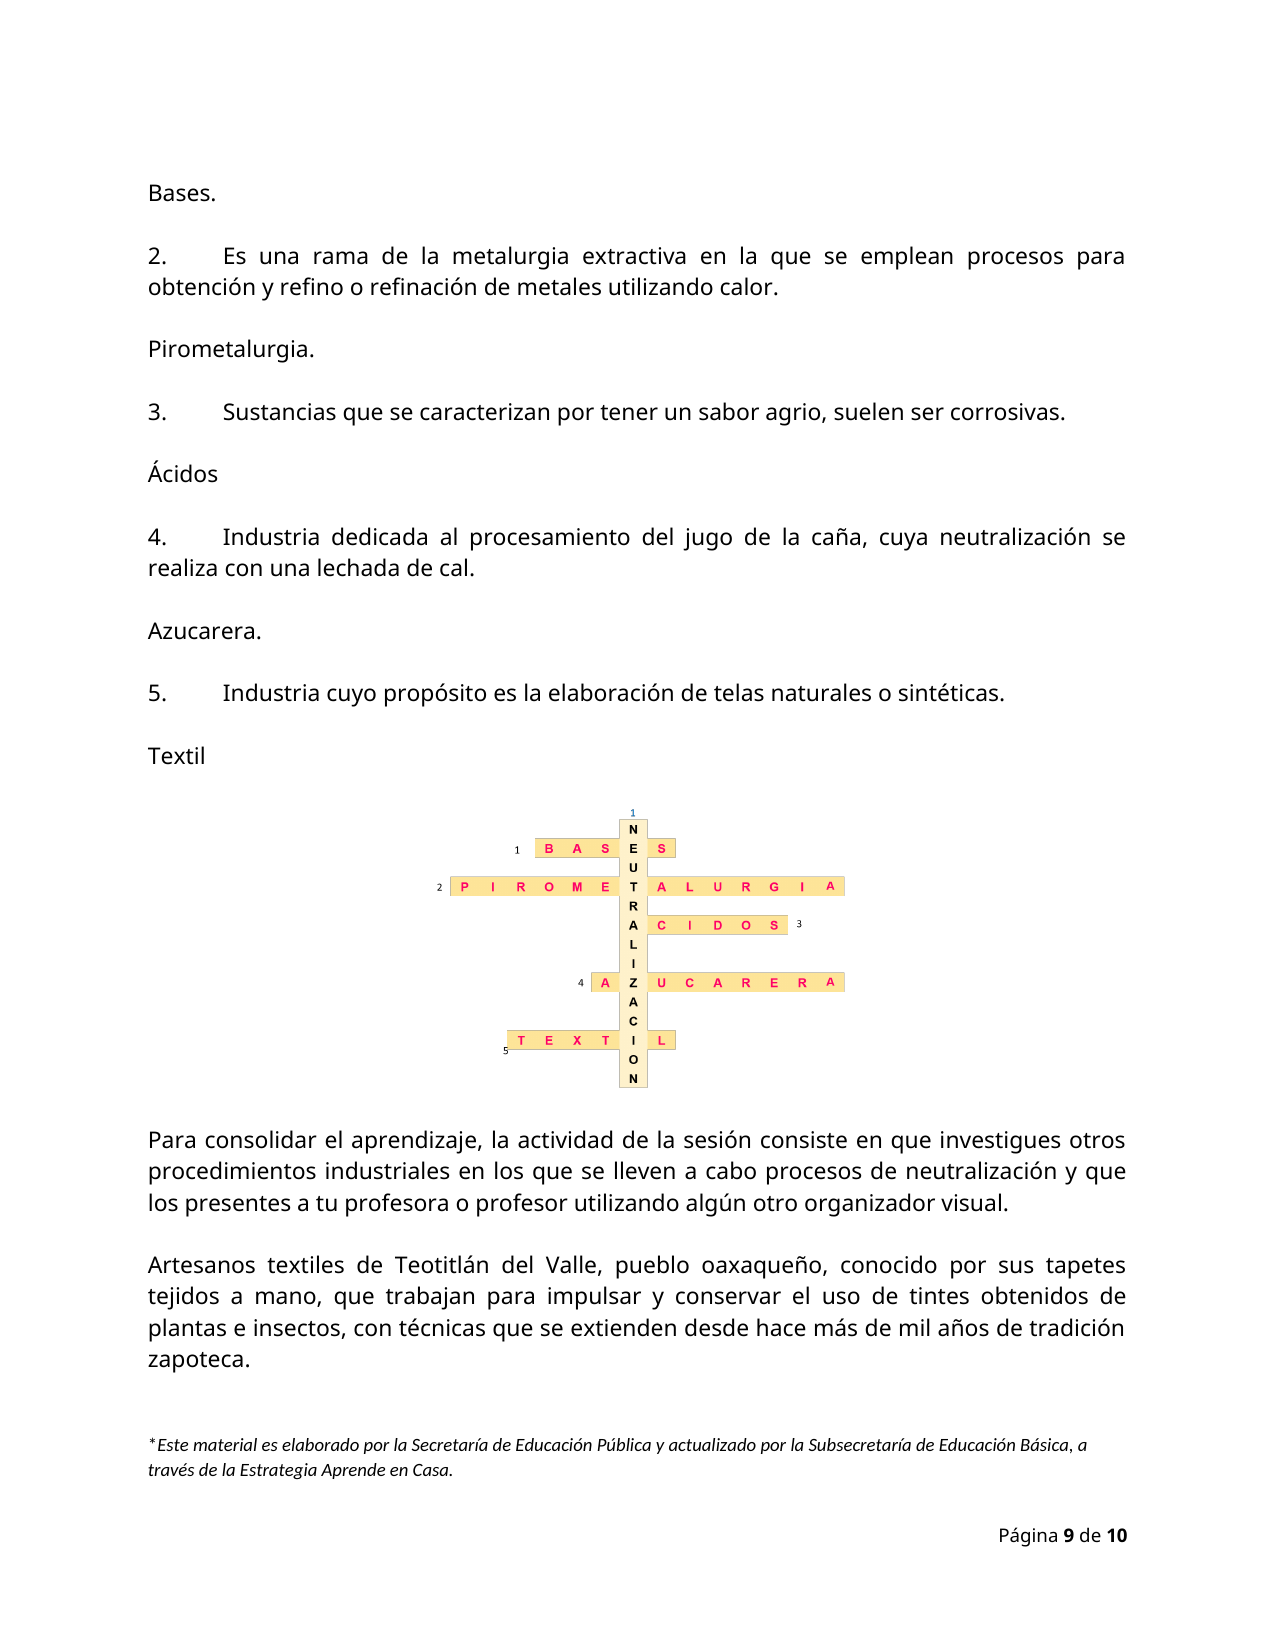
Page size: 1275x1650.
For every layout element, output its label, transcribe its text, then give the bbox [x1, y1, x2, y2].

text Bases. [148, 177, 1127, 208]
text Azucarera. [148, 615, 1127, 646]
text 5. Industria cuyo propósito es la elaboración de telas naturales o sintéticas. [148, 677, 1127, 708]
text 2. Es una rama de la metalurgia extractiva en la que se emplean procesos para obtención y refino o refinación de metales utilizando calor. [148, 240, 1127, 302]
picture [430, 802, 845, 1093]
text 4. Industria dedicada al procesamiento del jugo de la caña, cuya neutralización se realiza con una lechada de cal. [148, 521, 1127, 583]
text Pirometalurgia. [148, 333, 1127, 365]
text 3. Sustancias que se caracterizan por tener un sabor agrio, suelen ser corrosivas. [148, 396, 1127, 427]
text Textil [148, 740, 1127, 771]
text Artesanos textiles de Teotitlán del Valle, pueblo oaxaqueño, conocido por sus tapetes tejidos a mano, que trabajan para impulsar y conservar el uso de tintes obtenidos de plantas e insectos, con técnicas que se extienden desde hace más de mil años de tradición zapoteca. [148, 1249, 1127, 1374]
text Ácidos [148, 458, 1127, 490]
text Para consolidar el aprendizaje, la actividad de la sesión consiste en que investigues otros procedimientos industriales en los que se lleven a cabo procesos de neutralización y que los presentes a tu profesora o profesor utilizando algún otro organizador visual. [148, 1124, 1127, 1218]
